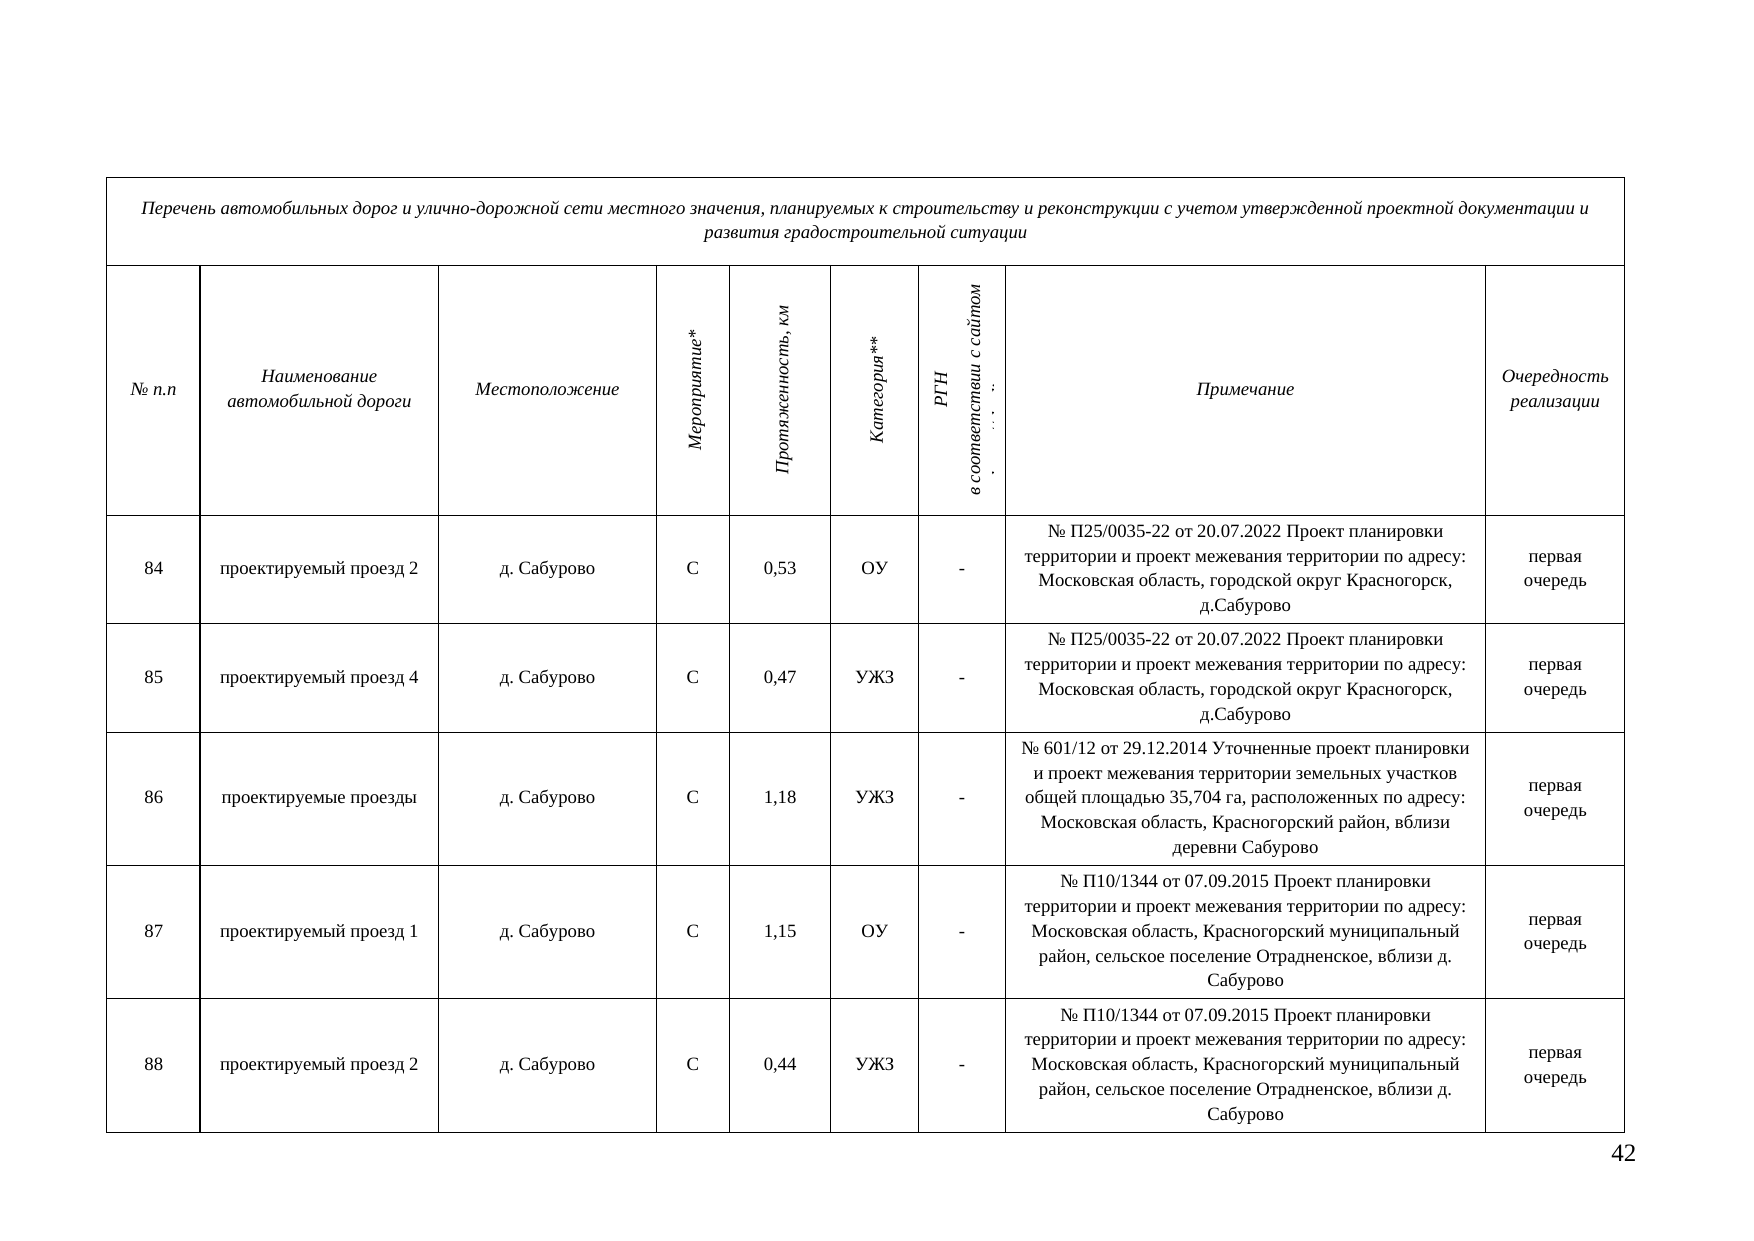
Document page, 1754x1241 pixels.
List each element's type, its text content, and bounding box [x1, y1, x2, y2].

table_cell Очередность реализации [1486, 266, 1624, 514]
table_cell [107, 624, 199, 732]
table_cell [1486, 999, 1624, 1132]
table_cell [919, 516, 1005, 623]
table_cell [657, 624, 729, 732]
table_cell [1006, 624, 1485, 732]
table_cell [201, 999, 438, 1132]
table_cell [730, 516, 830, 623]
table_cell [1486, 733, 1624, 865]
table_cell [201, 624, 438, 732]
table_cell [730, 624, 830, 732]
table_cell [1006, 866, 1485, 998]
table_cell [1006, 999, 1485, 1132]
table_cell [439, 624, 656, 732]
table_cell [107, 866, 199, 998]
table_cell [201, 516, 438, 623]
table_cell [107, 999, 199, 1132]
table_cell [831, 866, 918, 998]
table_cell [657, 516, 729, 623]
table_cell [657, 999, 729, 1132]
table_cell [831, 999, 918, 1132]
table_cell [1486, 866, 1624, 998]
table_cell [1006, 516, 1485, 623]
table_cell Примечание [1006, 266, 1485, 514]
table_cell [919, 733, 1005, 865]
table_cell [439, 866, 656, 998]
table_cell Местоположение [439, 266, 656, 514]
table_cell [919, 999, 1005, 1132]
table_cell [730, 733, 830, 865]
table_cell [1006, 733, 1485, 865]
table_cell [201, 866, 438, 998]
table_cell Категория** [831, 266, 918, 514]
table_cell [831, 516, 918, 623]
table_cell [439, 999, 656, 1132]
table_header Перечень автомобильных дорог и улично-дорожной сети местного значения, планируемых к строительству и реконструкции с учетом утвержденной проектной документации и развития градостроительной ситуации [107, 178, 1624, 265]
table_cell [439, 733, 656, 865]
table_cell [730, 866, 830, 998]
table_cell Наименование автомобильной дороги [201, 266, 438, 514]
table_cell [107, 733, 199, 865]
table_cell № п.п [107, 266, 199, 514]
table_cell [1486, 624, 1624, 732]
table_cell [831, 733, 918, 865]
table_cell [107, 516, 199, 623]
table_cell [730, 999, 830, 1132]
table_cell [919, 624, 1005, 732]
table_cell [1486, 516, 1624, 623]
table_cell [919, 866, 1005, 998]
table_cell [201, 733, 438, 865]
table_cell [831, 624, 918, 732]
table_cell Мероприятие* [657, 266, 729, 514]
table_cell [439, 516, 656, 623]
table_cell РГН в соответствии с сайтом https://skpdi.mosreg.ru [919, 266, 1005, 514]
table_cell Протяженность, км [730, 266, 830, 514]
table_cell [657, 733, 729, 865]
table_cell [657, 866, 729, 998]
